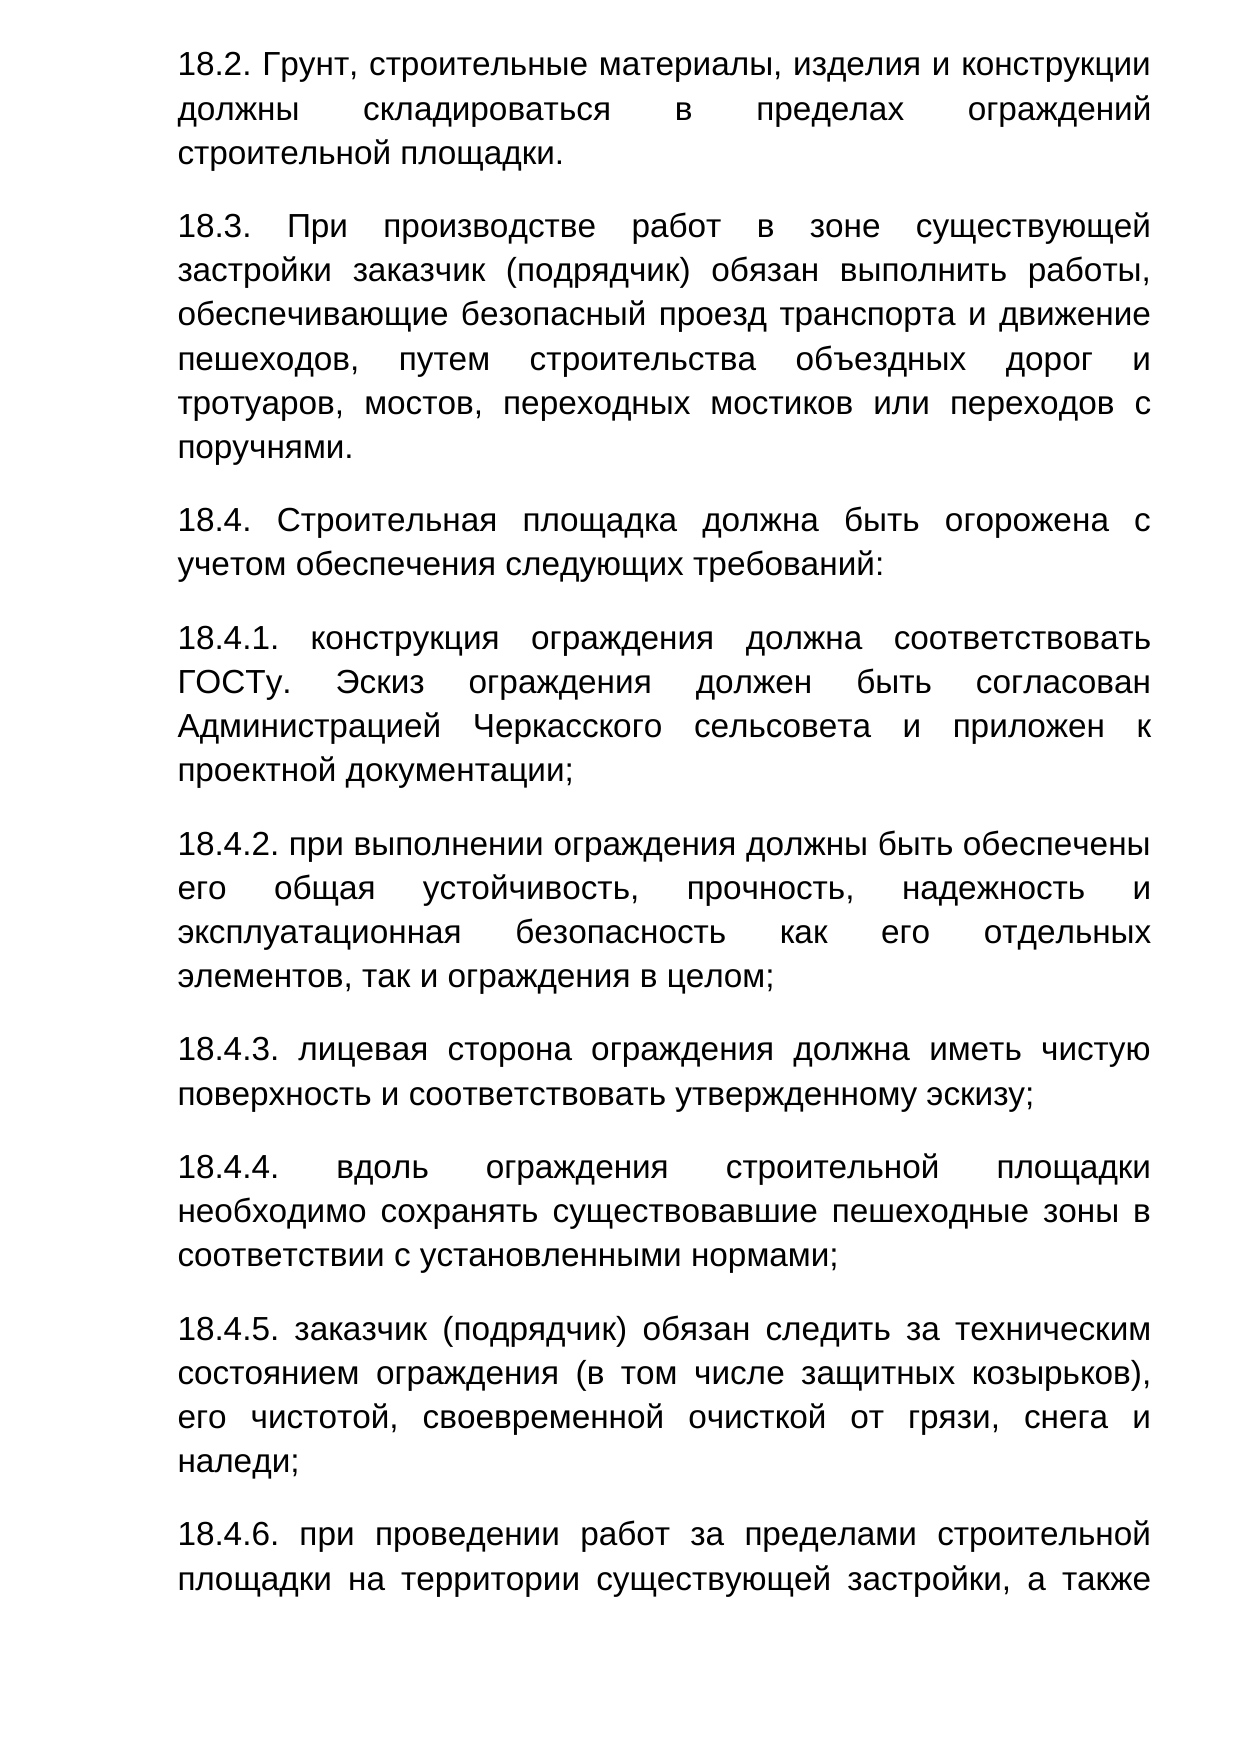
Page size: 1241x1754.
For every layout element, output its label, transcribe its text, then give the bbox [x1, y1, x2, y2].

text 18.4.5. заказчик (подрядчик) обязан следить за техническим состоянием ограждения (в том числе защитных козырьков), его чистотой, своевременной очисткой от грязи, снега и наледи; [177, 1308, 1152, 1479]
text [177, 1514, 1152, 1597]
text 18.4.4. вдоль ограждения строительной площадки необходимо сохранять существовавшие пешеходные зоны в соответствии с установленными нормами; [177, 1147, 1152, 1274]
text 18.4.2. при выполнении ограждения должны быть обеспечены его общая устойчивость, прочность, надежность и эксплуатационная безопасность как его отдельных элементов, так и ограждения в целом; [177, 823, 1152, 994]
text 18.4. Строительная площадка должна быть огорожена с учетом обеспечения следующих требований: [177, 500, 1152, 583]
text 18.4.3. лицевая сторона ограждения должна иметь чистую поверхность и соответствовать утвержденному эскизу; [177, 1029, 1152, 1112]
text 18.4.1. конструкция ограждения должна соответствовать ГОСТу. Эскиз ограждения должен быть согласован Администрацией Черкасского сельсовета и приложен к проектной документации; [177, 618, 1152, 789]
text 18.2. Грунт, строительные материалы, изделия и конструкции должны складироваться в пределах ограждений строительной площадки. [177, 44, 1152, 171]
text 18.3. При производстве работ в зоне существующей застройки заказчик (подрядчик) обязан выполнить работы, обеспечивающие безопасный проезд транспорта и движение пешеходов, путем строительства объездных дорог и тротуаров, мостов, переходных мостиков или переходов с поручнями. [177, 206, 1152, 465]
